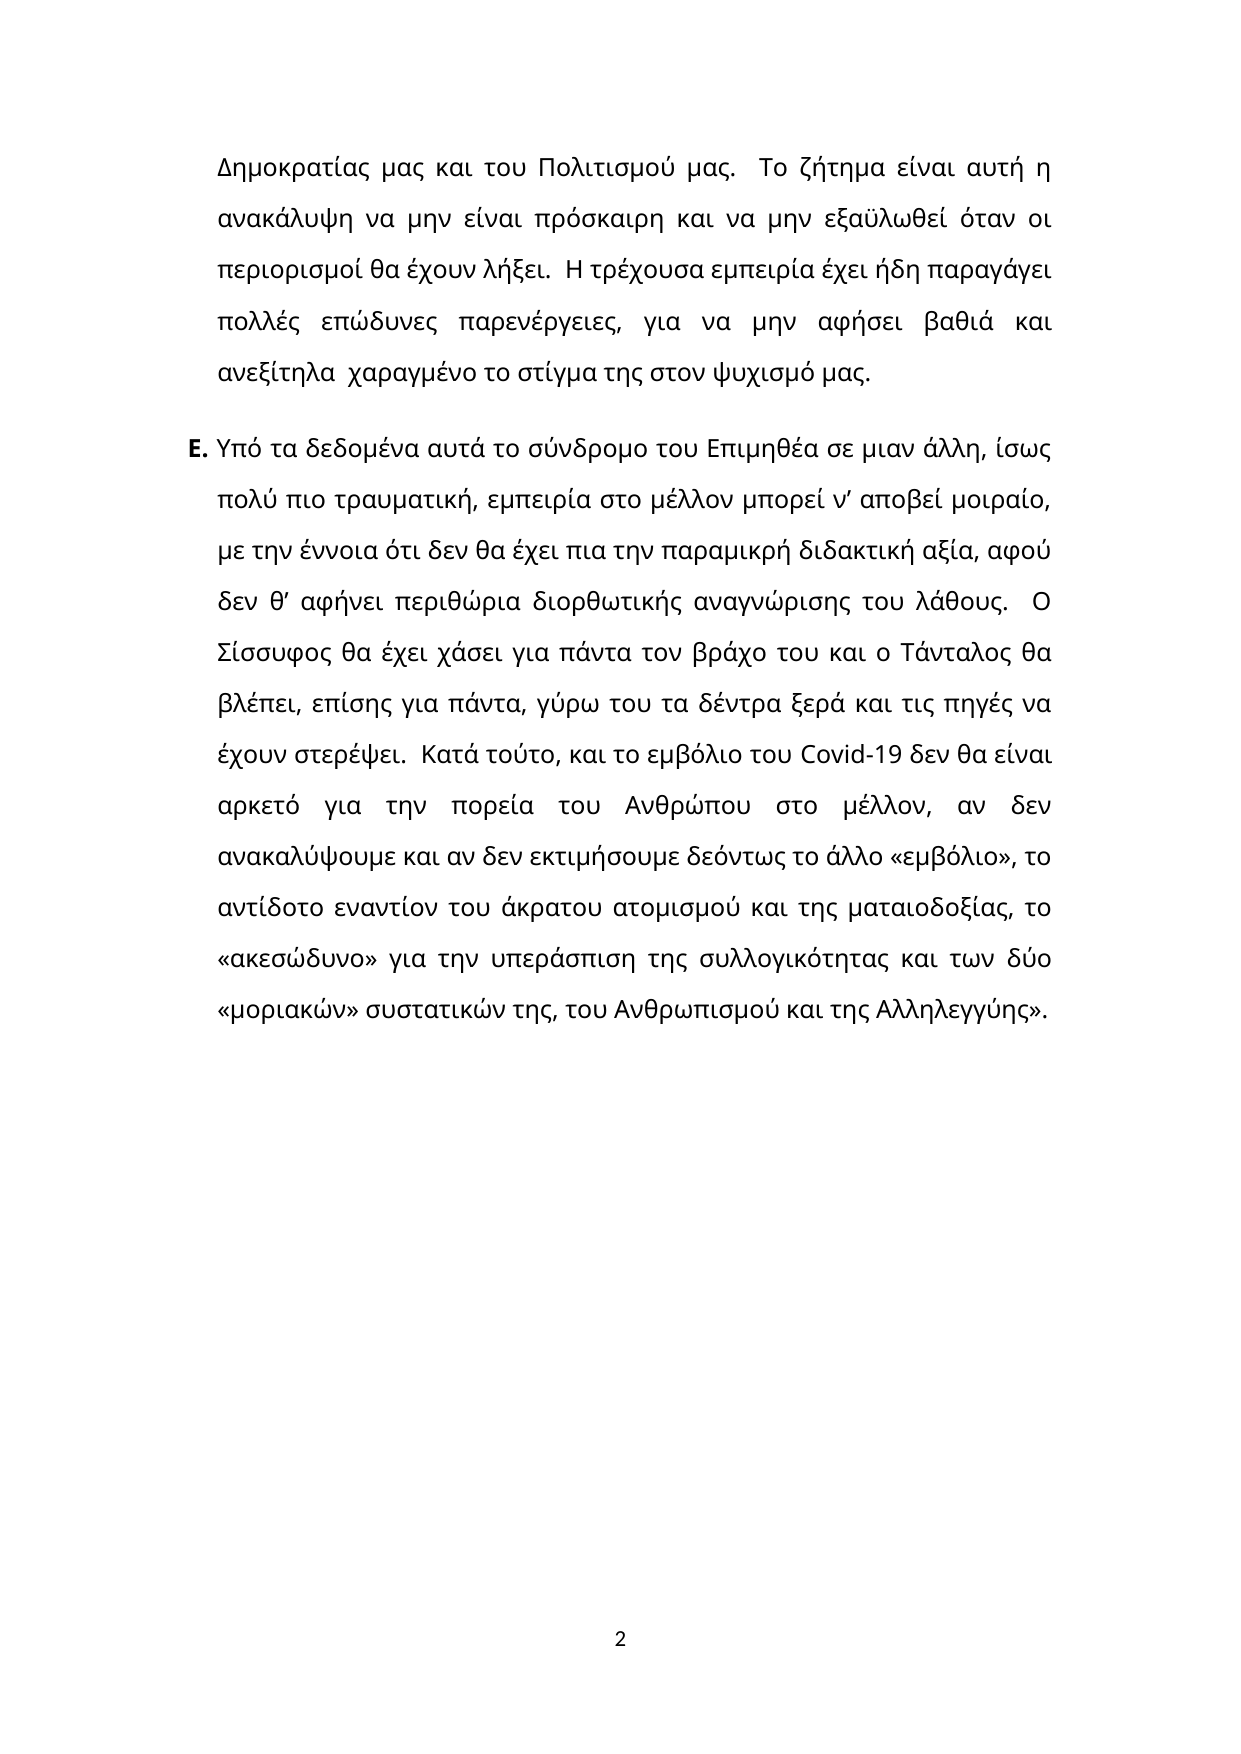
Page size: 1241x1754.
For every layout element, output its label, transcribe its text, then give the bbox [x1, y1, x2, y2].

list Ε. Υπό τα δεδομένα αυτά το σύνδρομο του Επιμηθέα σε μιαν άλλη, ίσως πολύ πιο τραυματική, εμπειρία στο μέλλον μπορεί ν’ αποβεί μοιραίο, με την έννοια ότι δεν θα έχει πια την παραμικρή διδακτική αξία, αφού δεν θ’ αφήνει περιθώρια διορθωτικής αναγνώρισης του λάθους. Ο Σίσσυφος θα έχει χάσει για πάντα τον βράχο του και ο Τάνταλος θα βλέπει, επίσης για πάντα, γύρω του τα δέντρα ξερά και τις πηγές να έχουν στερέψει. Κατά τούτο, και το εμβόλιο του Covid-19 δεν θα είναι αρκετό για την πορεία του Ανθρώπου στο μέλλον, αν δεν ανακαλύψουμε και αν δεν εκτιμήσουμε δεόντως το άλλο «εμβόλιο», το αντίδοτο εναντίον του άκρατου ατομισμού και της ματαιοδοξίας, το «ακεσώδυνο» για την υπεράσπιση της συλλογικότητας και των δύο «μοριακών» συστατικών της, του Ανθρωπισμού και της Αλληλεγγύης». [187, 430, 1053, 1026]
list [187, 150, 1053, 388]
